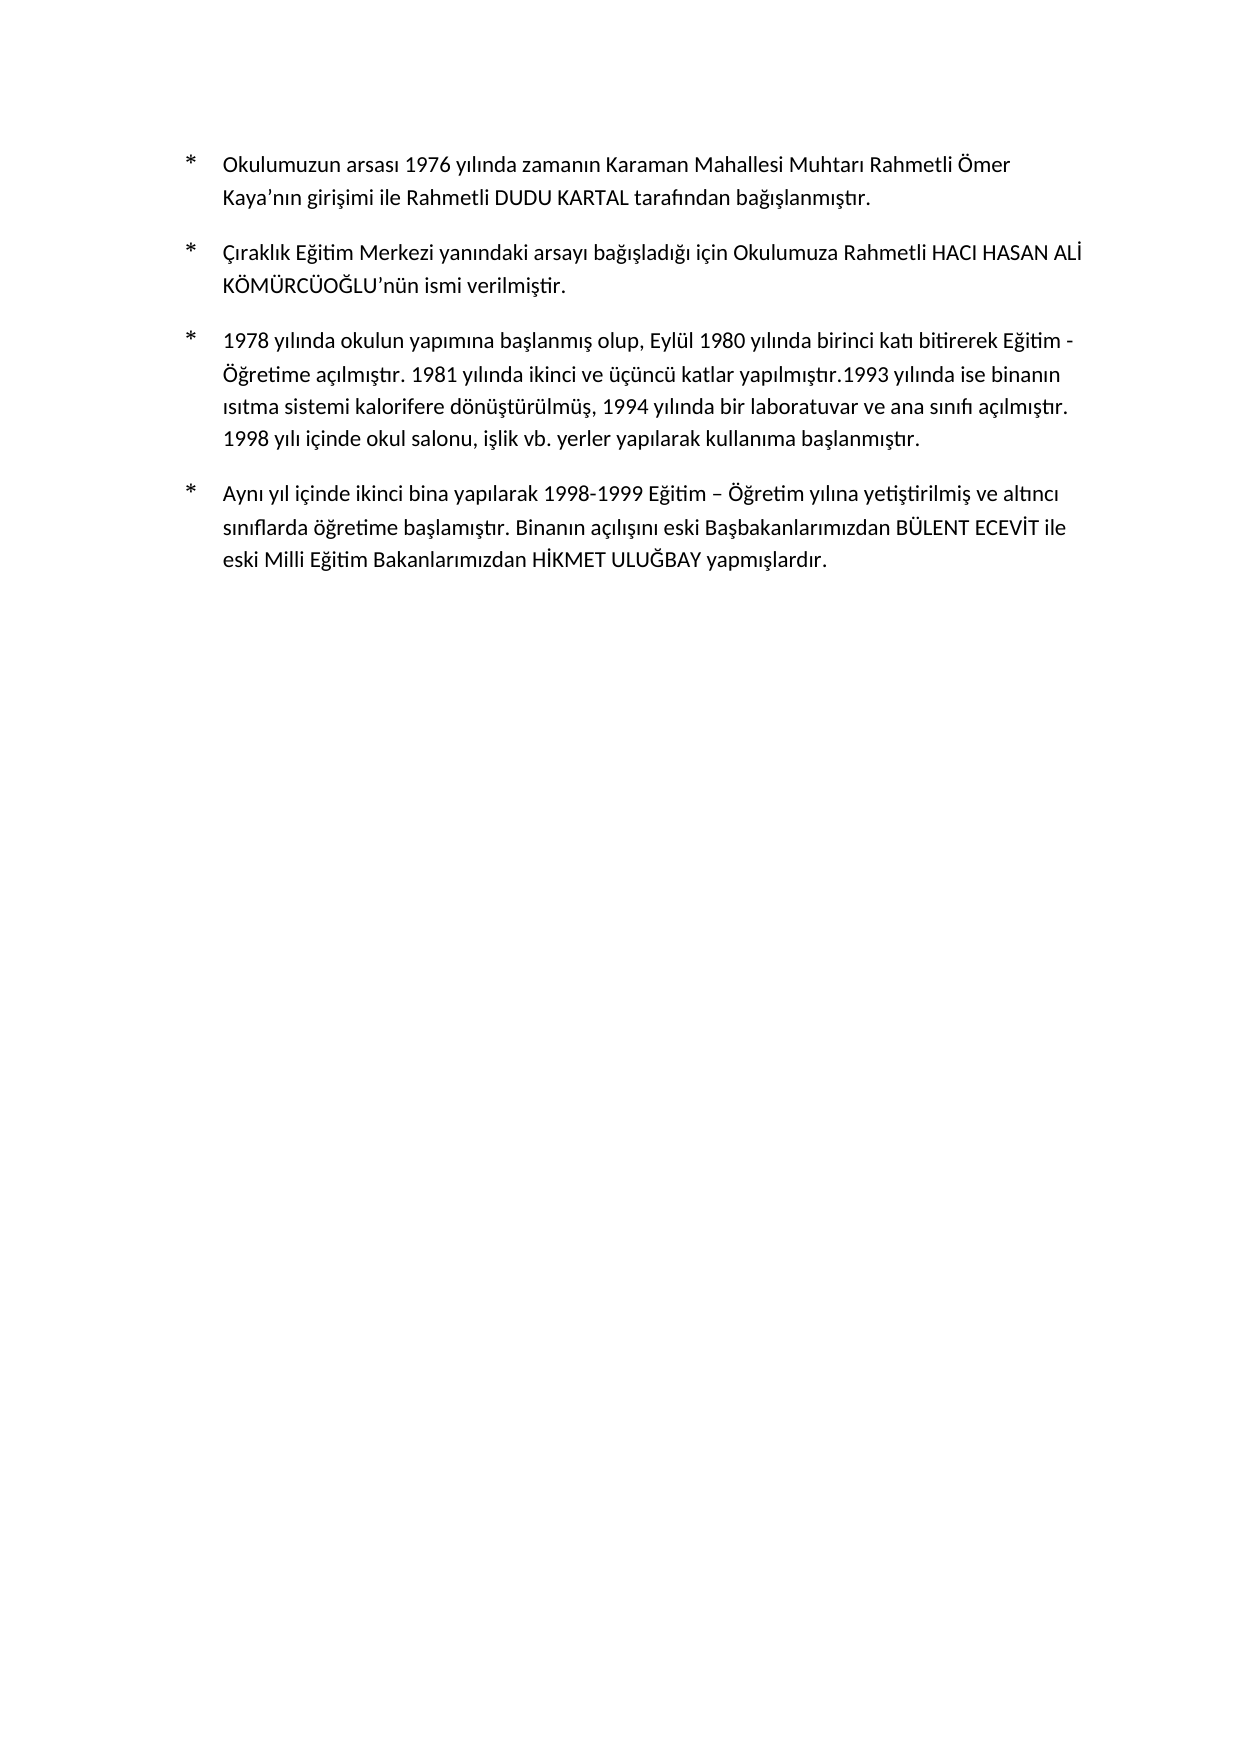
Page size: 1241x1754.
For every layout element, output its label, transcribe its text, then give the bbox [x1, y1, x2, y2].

list Okulumuzun arsası 1976 yılında zamanın Karaman Mahallesi Muhtarı Rahmetli Ömer Kaya’nın girişimi ile Rahmetli DUDU KARTAL tarafından bağışlanmıştır. [185, 148, 1093, 211]
list Aynı yıl içinde ikinci bina yapılarak 1998-1999 Eğitim – Öğretim yılına yetiştirilmiş ve altıncı sınıflarda öğretime başlamıştır. Binanın açılışını eski Başbakanlarımızdan BÜLENT ECEVİT ile eski Milli Eğitim Bakanlarımızdan HİKMET ULUĞBAY yapmışlardır. [185, 477, 1093, 573]
list 1978 yılında okulun yapımına başlanmış olup, Eylül 1980 yılında birinci katı bitirerek Eğitim - Öğretime açılmıştır. 1981 yılında ikinci ve üçüncü katlar yapılmıştır.1993 yılında ise binanın ısıtma sistemi kalorifere dönüştürülmüş, 1994 yılında bir laboratuvar ve ana sınıfı açılmıştır. 1998 yılı içinde okul salonu, işlik vb. yerler yapılarak kullanıma başlanmıştır. [185, 324, 1093, 452]
list Çıraklık Eğitim Merkezi yanındaki arsayı bağışladığı için Okulumuza Rahmetli HACI HASAN ALİ KÖMÜRCÜOĞLU’nün ismi verilmiştir. [185, 236, 1093, 299]
